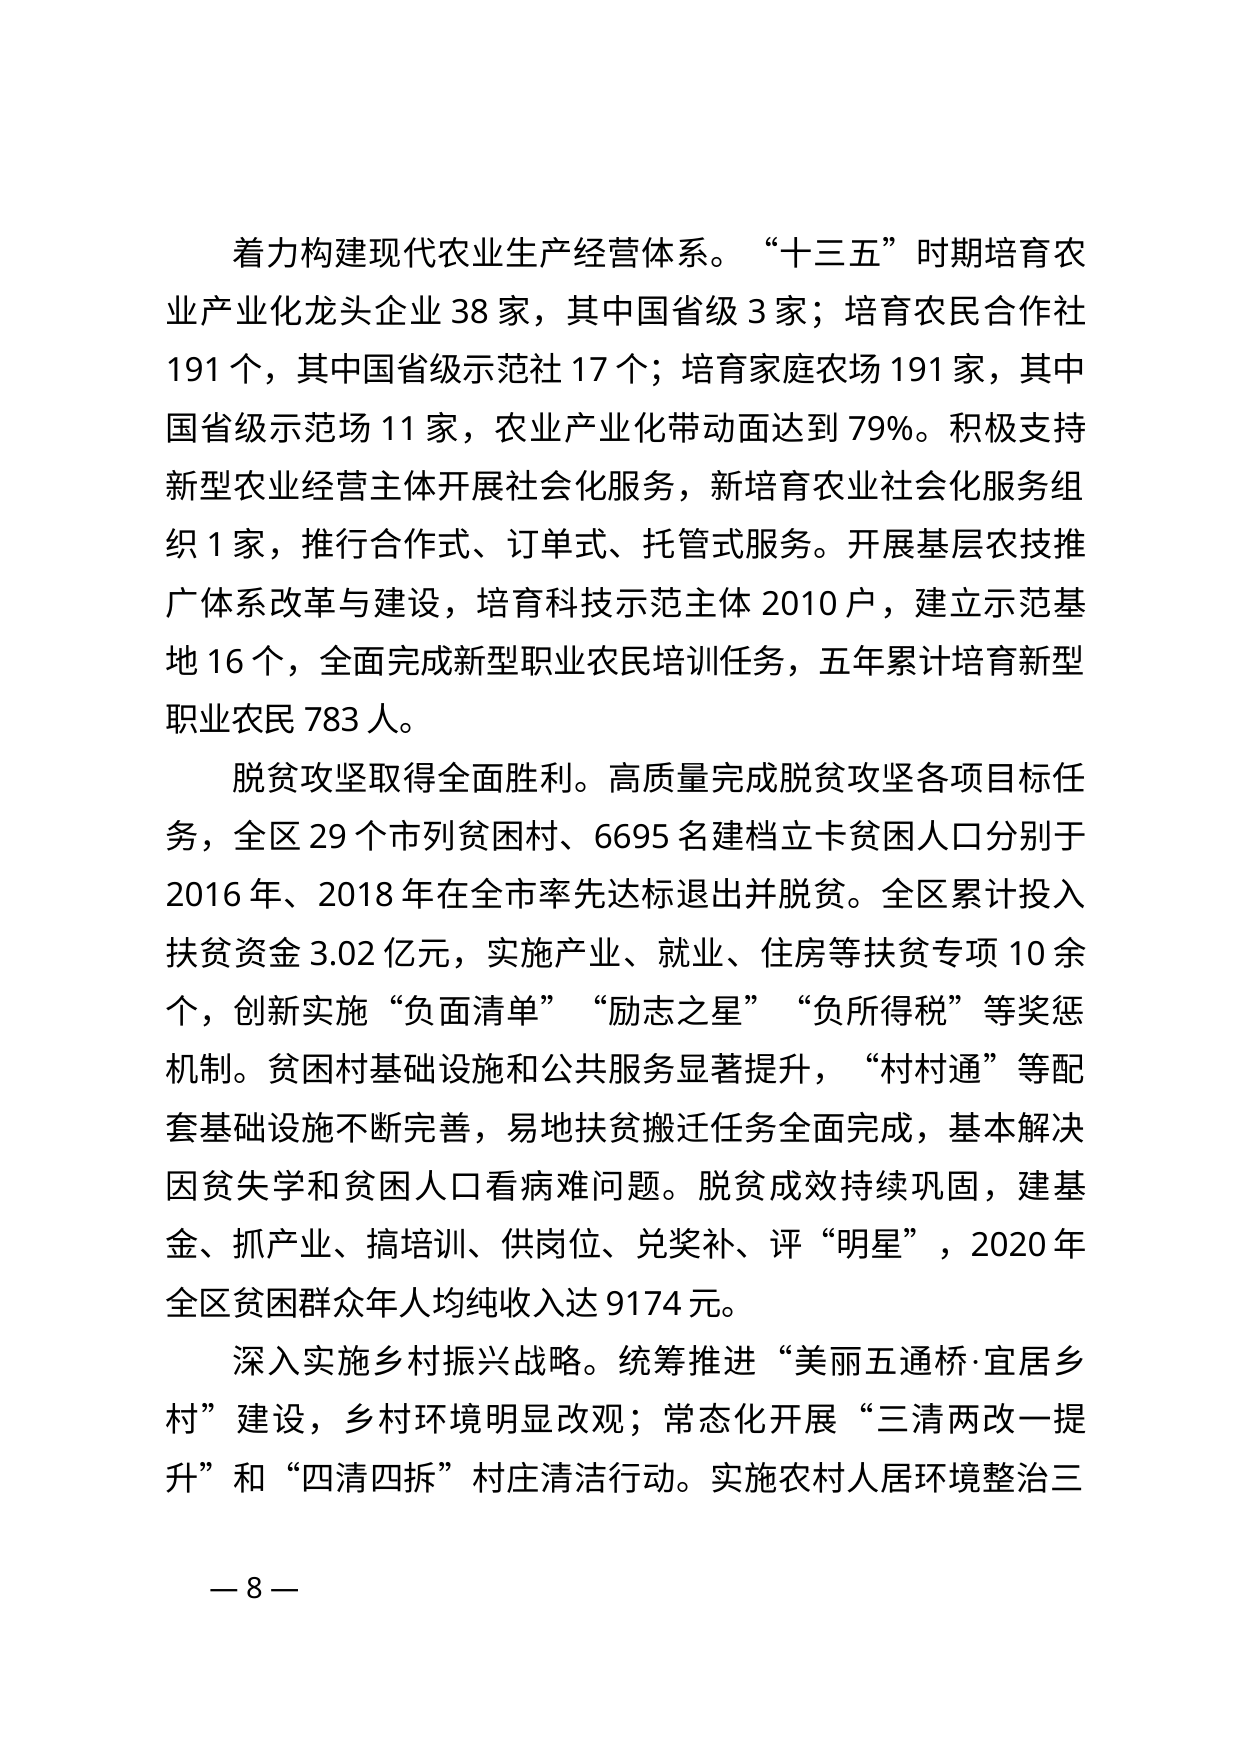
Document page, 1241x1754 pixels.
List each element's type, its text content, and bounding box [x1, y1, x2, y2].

text 着力构建现代农业生产经营体系。“十三五”时期培育农业产业化龙头企业38家，其中国省级3家；培育农民合作社191个，其中国省级示范社17个；培育家庭农场191家，其中国省级示范场11家，农业产业化带动面达到79%。积极支持新型农业经营主体开展社会化服务，新培育农业社会化服务组织1家，推行合作式、订单式、托管式服务。开展基层农技推广体系改革与建设，培育科技示范主体2010户，建立示范基地16个，全面完成新型职业农民培训任务，五年累计培育新型职业农民783人。 [165, 218, 1087, 743]
text 脱贫攻坚取得全面胜利。高质量完成脱贫攻坚各项目标任务，全区29个市列贫困村、6695名建档立卡贫困人口分别于2016年、2018年在全市率先达标退出并脱贫。全区累计投入扶贫资金3.02亿元，实施产业、就业、住房等扶贫专项10余个，创新实施“负面清单”“励志之星”“负所得税”等奖惩机制。贫困村基础设施和公共服务显著提升，“村村通”等配套基础设施不断完善，易地扶贫搬迁任务全面完成，基本解决因贫失学和贫困人口看病难问题。脱贫成效持续巩固，建基金、抓产业、搞培训、供岗位、兑奖补、评“明星”，2020年全区贫困群众年人均纯收入达9174元。 [165, 743, 1087, 1327]
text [165, 1327, 1087, 1502]
